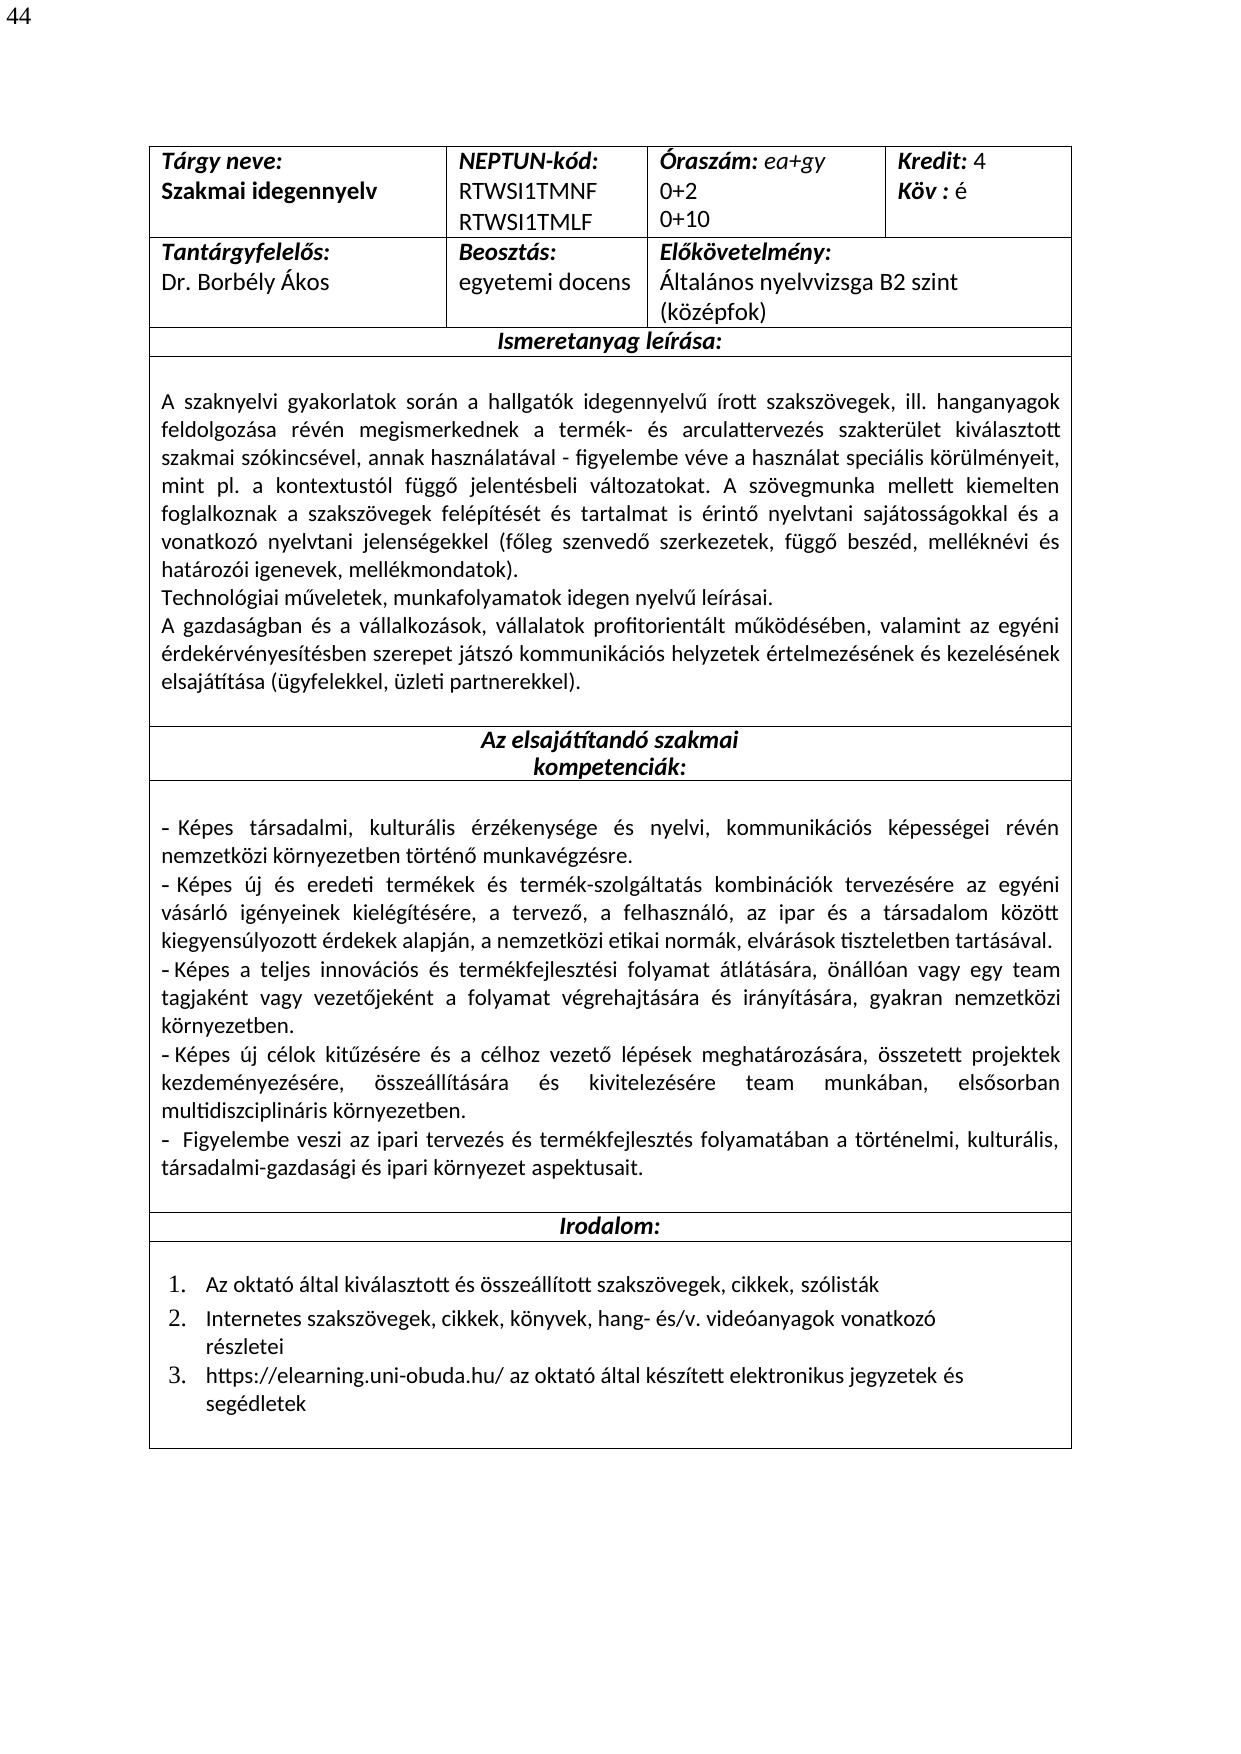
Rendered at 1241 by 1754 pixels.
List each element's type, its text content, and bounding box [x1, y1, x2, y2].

table_header Tárgy neve: Szakmai idegennyelv [150, 147, 446, 237]
table_cell A szaknyelvi gyakorlatok során a hallgatók idegennyelvű írott szakszövegek, ill. hanganyagok feldolgozása révén megismerkednek a termék- és arculattervezés szakterület kiválasztott szakmai szókincsével, annak használatával - figyelembe véve a használat speciális körülményeit, mint pl. a kontextustól függő jelentésbeli változatokat. A szövegmunka mellett kiemelten foglalkoznak a szakszövegek felépítését és tartalmat is érintő nyelvtani sajátosságokkal és a vonatkozó nyelvtani jelenségekkel (főleg szenvedő szerkezetek, függő beszéd, melléknévi és határozói igenevek, mellékmondatok). Technológiai műveletek, munkafolyamatok idegen nyelvű leírásai. A gazdaságban és a vállalkozások, vállalatok profitorientált működésében, valamint az egyéni érdekérvényesítésben szerepet játszó kommunikációs helyzetek értelmezésének és kezelésének elsajátítása (ügyfelekkel, üzleti partnerekkel). [150, 357, 1071, 726]
table_header Kredit: 4 Köv : é [886, 147, 1071, 237]
table_cell Ismeretanyag leírása: [150, 328, 1071, 356]
table_cell Az elsajátítandó szakmai kompetenciák: [150, 727, 1071, 780]
table_header NEPTUN-kód: RTWSI1TMNF RTWSI1TMLF [447, 147, 647, 237]
table_cell Beosztás: egyetemi docens [447, 238, 647, 327]
table_cell Az oktató által kiválasztott és összeállított szakszövegek, cikkek, szólisták Internetes szakszövegek, cikkek, könyvek, hang- és/v. videóanyagok vonatkozó részletei https://elearning.uni-obuda.hu/ az oktató által készített elektronikus jegyzetek és segédletek [150, 1242, 1071, 1448]
table_header Óraszám: ea+gy 0+2 0+10 [648, 147, 885, 237]
table_cell Képes társadalmi, kulturális érzékenysége és nyelvi, kommunikációs képességei révén nemzetközi környezetben történő munkavégzésre. Képes új és eredeti termékek és termék-szolgáltatás kombinációk tervezésére az egyéni vásárló igényeinek kielégítésére, a tervező, a felhasználó, az ipar és a társadalom között kiegyensúlyozott érdekek alapján, a nemzetközi etikai normák, elvárások tiszteletben tartásával. Képes a teljes innovációs és termékfejlesztési folyamat átlátására, önállóan vagy egy team tagjaként vagy vezetőjeként a folyamat végrehajtására és irányítására, gyakran nemzetközi környezetben. Képes új célok kitűzésére és a célhoz vezető lépések meghatározására, összetett projektek kezdeményezésére, összeállítására és kivitelezésére team munkában, elsősorban multidiszciplináris környezetben. Figyelembe veszi az ipari tervezés és termékfejlesztés folyamatában a történelmi, kulturális, társadalmi-gazdasági és ipari környezet aspektusait. [150, 781, 1071, 1212]
table_cell Előkövetelmény: Általános nyelvvizsga B2 szint (középfok) [648, 238, 1071, 327]
table_cell Irodalom: [150, 1213, 1071, 1241]
table_cell Tantárgyfelelős: Dr. Borbély Ákos [150, 238, 446, 327]
